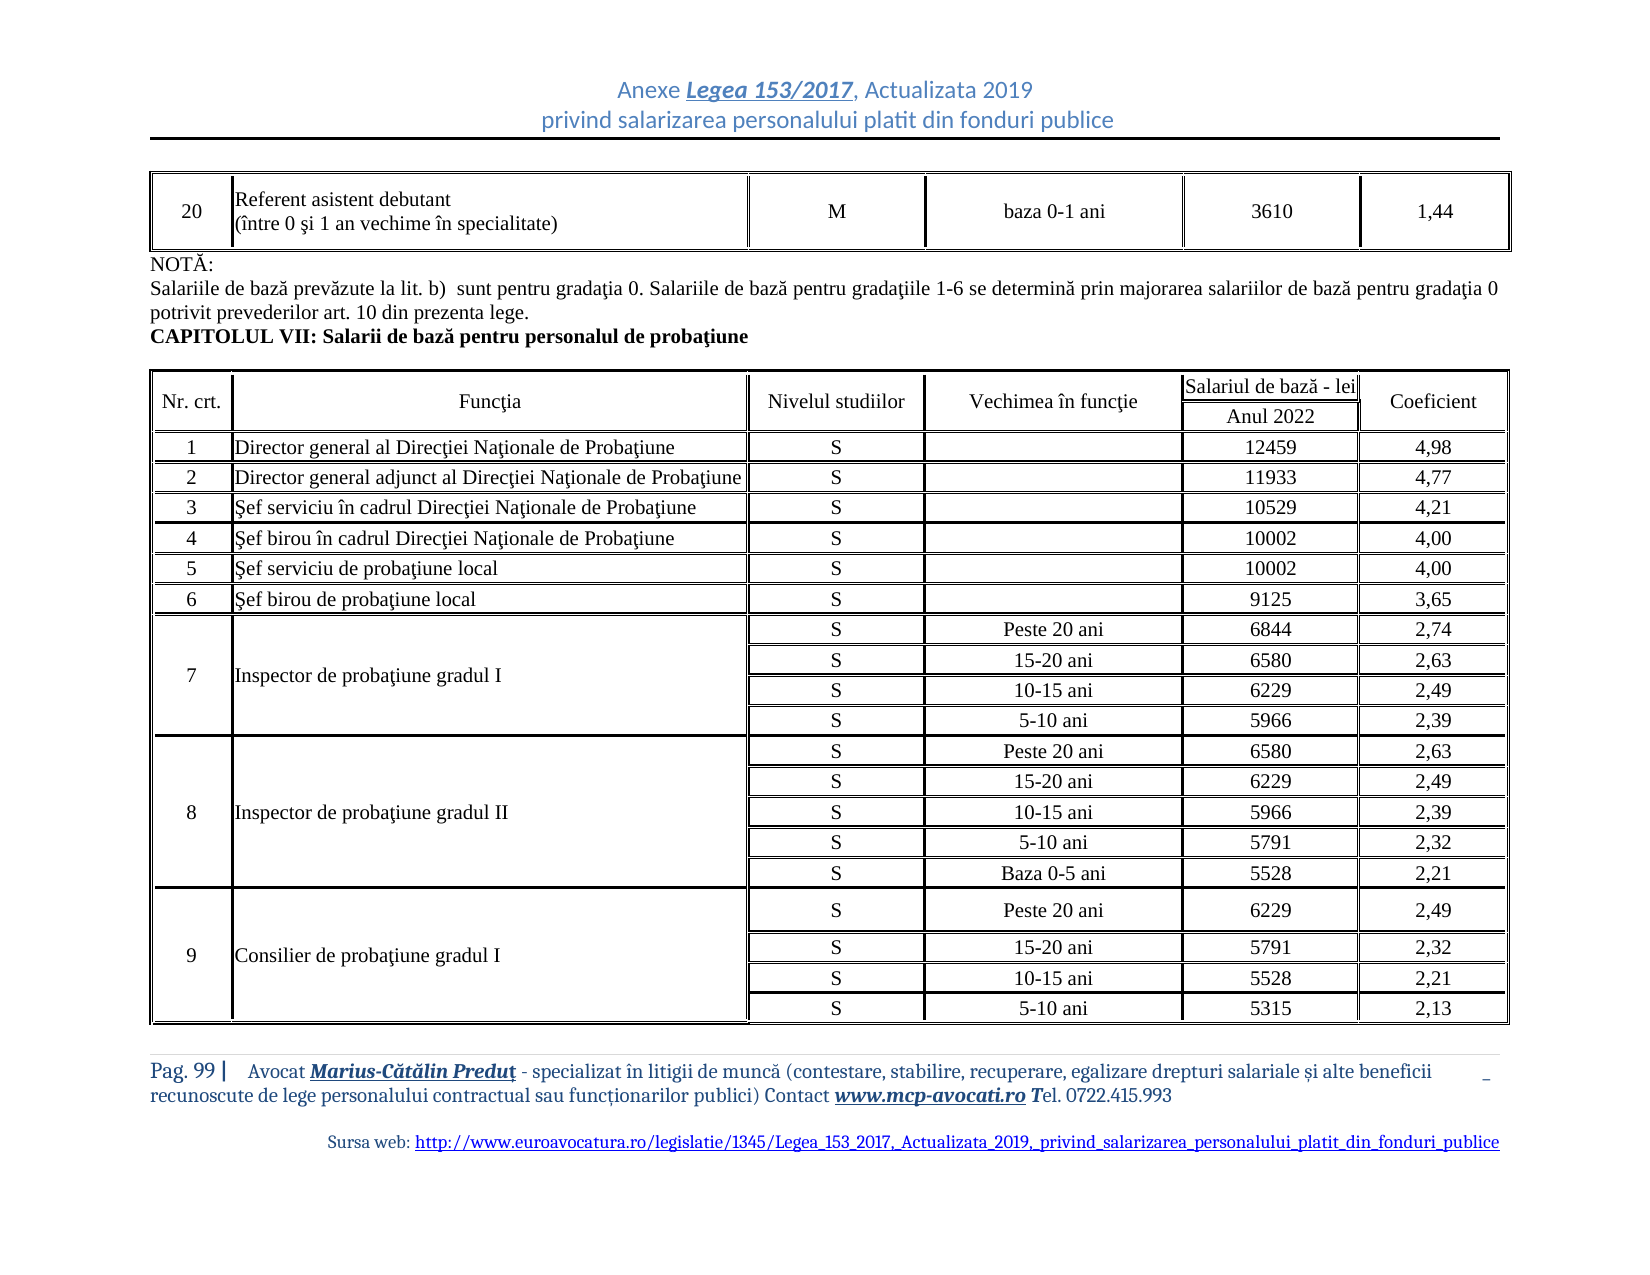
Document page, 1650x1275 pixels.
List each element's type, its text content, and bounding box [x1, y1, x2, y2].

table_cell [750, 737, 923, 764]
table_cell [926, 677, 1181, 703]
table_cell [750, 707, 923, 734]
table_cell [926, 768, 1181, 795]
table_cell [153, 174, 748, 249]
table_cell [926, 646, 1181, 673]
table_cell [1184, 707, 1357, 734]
text Salariile de bază prevăzute la lit. b) sunt pentru gradaţia 0. Salariile de bază pentru gradaţiile 1-6 se determină prin majorarea salariilor de bază pentru gradaţia 0 potrivit prevederilor art. 10 din prezenta lege. [150, 276, 1500, 324]
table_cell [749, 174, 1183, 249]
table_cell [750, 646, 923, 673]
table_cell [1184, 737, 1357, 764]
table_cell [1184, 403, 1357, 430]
text NOTĂ: [150, 252, 1500, 276]
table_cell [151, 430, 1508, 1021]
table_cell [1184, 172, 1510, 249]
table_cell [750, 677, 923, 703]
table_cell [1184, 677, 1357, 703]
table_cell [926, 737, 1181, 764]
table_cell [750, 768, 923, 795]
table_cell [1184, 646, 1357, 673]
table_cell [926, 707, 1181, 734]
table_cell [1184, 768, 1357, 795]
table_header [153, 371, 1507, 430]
text CAPITOLUL VII: Salarii de bază pentru personalul de probaţiune [150, 324, 1500, 348]
